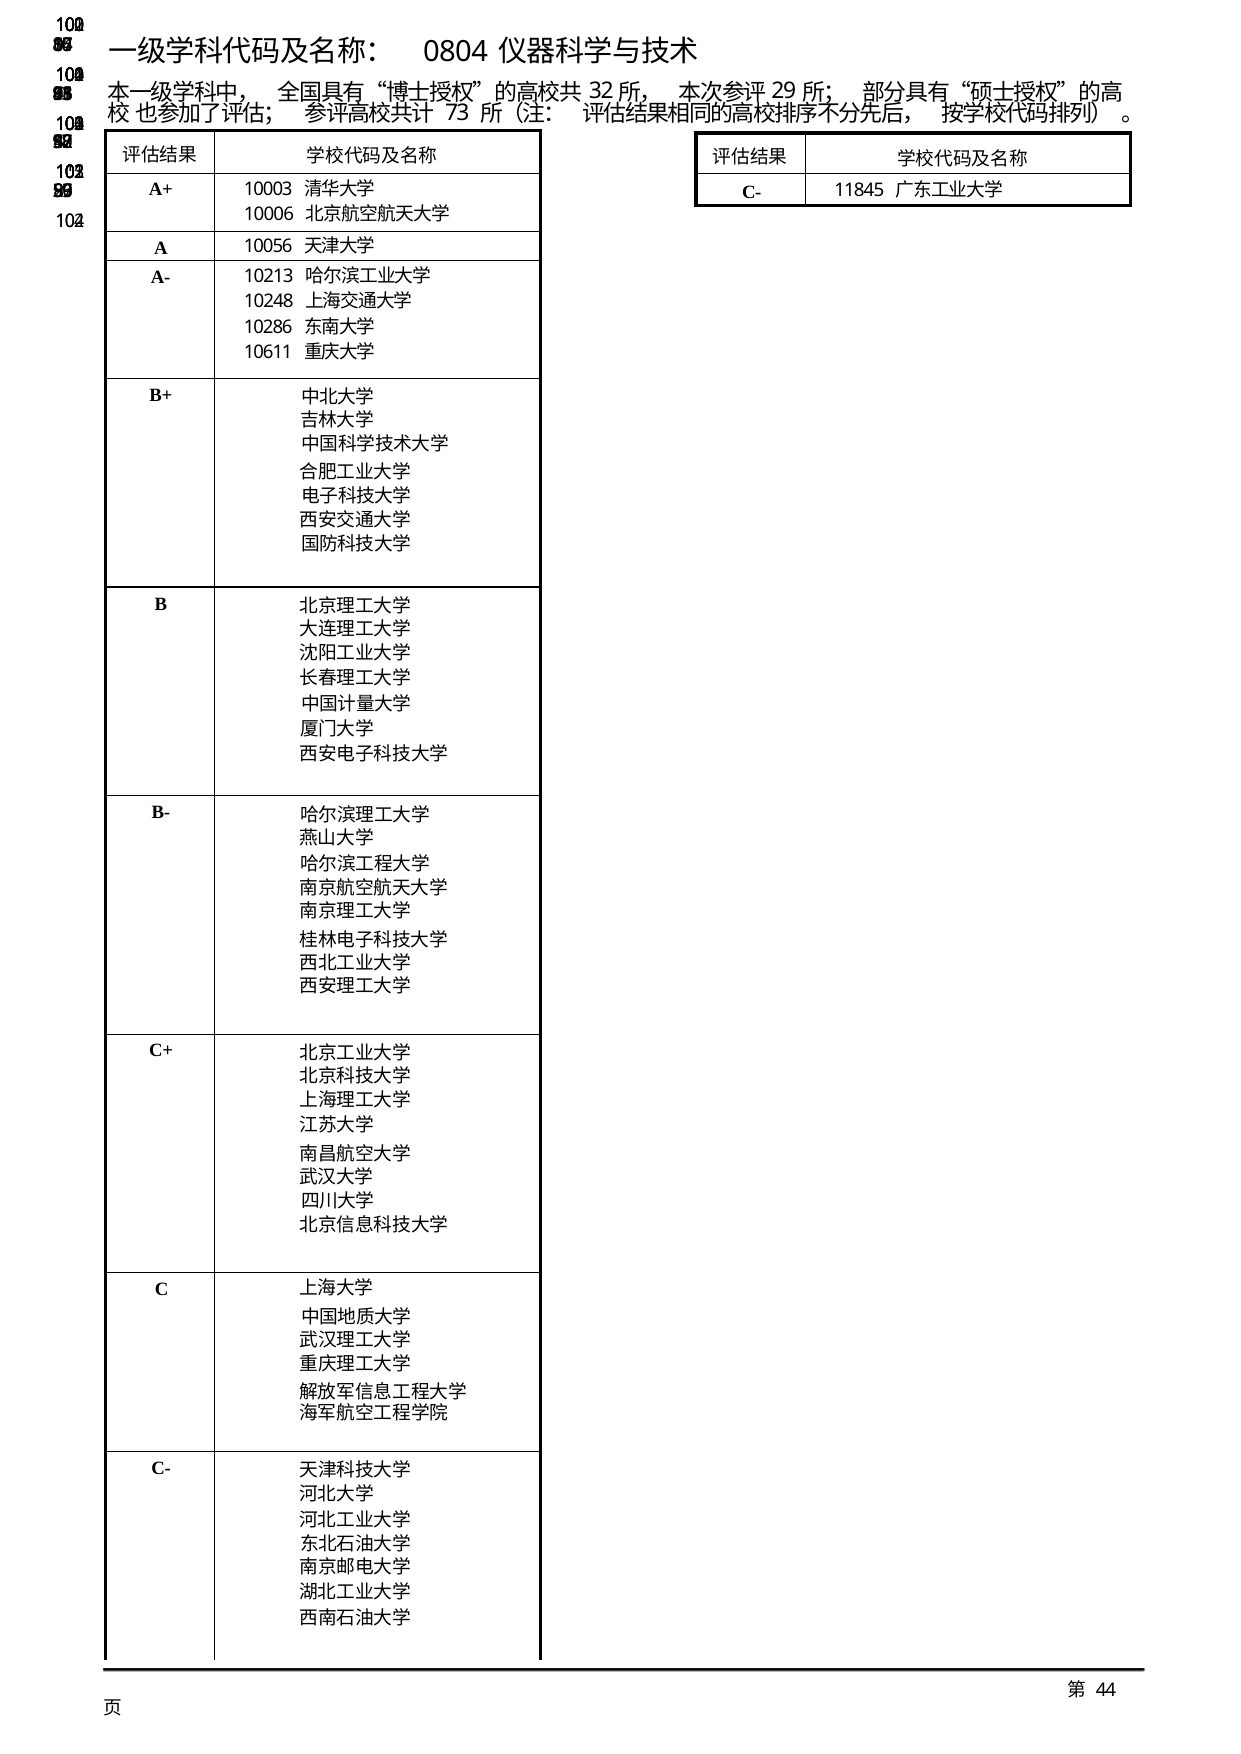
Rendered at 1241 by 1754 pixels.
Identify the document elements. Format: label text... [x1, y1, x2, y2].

table_cell C- [107, 1452, 214, 1660]
table_cell B+ [107, 379, 214, 586]
table_cell 10213 哈尔滨工业大学 10248 上海交通大学 10286 东南大学 10611 重庆大学 [215, 261, 539, 378]
table_cell C+ [107, 1035, 214, 1272]
table_cell A+ [107, 174, 214, 231]
text 本一级学科中， 全国具有“博士授权”的高校共 32所， 本次参评29 所； 部分具有“硕士授权”的高校 也参加了评估； 参评高校共计 73 所（注： 评估结果相同的高校排序不分先后， 按学校代码排列） 。 [107, 81, 1131, 128]
table_cell 11845 广东工业大学 [806, 174, 1129, 204]
table_header 评估结果 [698, 135, 805, 173]
table_cell C [107, 1273, 214, 1451]
table_cell C- [698, 174, 805, 204]
table_cell 天津科技大学 河北大学 河北工业大学 东北石油大学 南京邮电大学 湖北工业大学 西南石油大学 [215, 1452, 539, 1660]
table_cell 哈尔滨理工大学 燕山大学 哈尔滨工程大学 南京航空航天大学 南京理工大学 桂林电子科技大学 西北工业大学 西安理工大学 [215, 796, 539, 1033]
table_cell 北京理工大学 大连理工大学 沈阳工业大学 长春理工大学 中国计量大学 厦门大学 西安电子科技大学 [215, 588, 539, 795]
table_cell 10003 清华大学 10006 北京航空航天大学 [215, 174, 539, 231]
table_header 学校代码及名称 [215, 132, 539, 173]
table_cell 北京工业大学 北京科技大学 上海理工大学 江苏大学 南昌航空大学 武汉大学 四川大学 北京信息科技大学 [215, 1035, 539, 1272]
table_cell 中北大学 吉林大学 中国科学技术大学 合肥工业大学 电子科技大学 西安交通大学 国防科技大学 [215, 379, 539, 586]
table_cell B- [107, 796, 214, 1033]
text 一级学科代码及名称： 0804 仪器科学与技术 [103, 36, 1145, 68]
table_cell A [107, 232, 214, 260]
text 第 44 页 [103, 1679, 1145, 1717]
table_cell A- [107, 261, 214, 378]
table_header 学校代码及名称 [806, 135, 1129, 173]
table_header 评估结果 [107, 132, 214, 173]
table_cell 10056 天津大学 [215, 232, 539, 260]
table_cell B [107, 588, 214, 795]
table_cell 上海大学 中国地质大学 武汉理工大学 重庆理工大学 解放军信息工程大学 海军航空工程学院 [215, 1273, 539, 1451]
picture [102, 1668, 1146, 1672]
